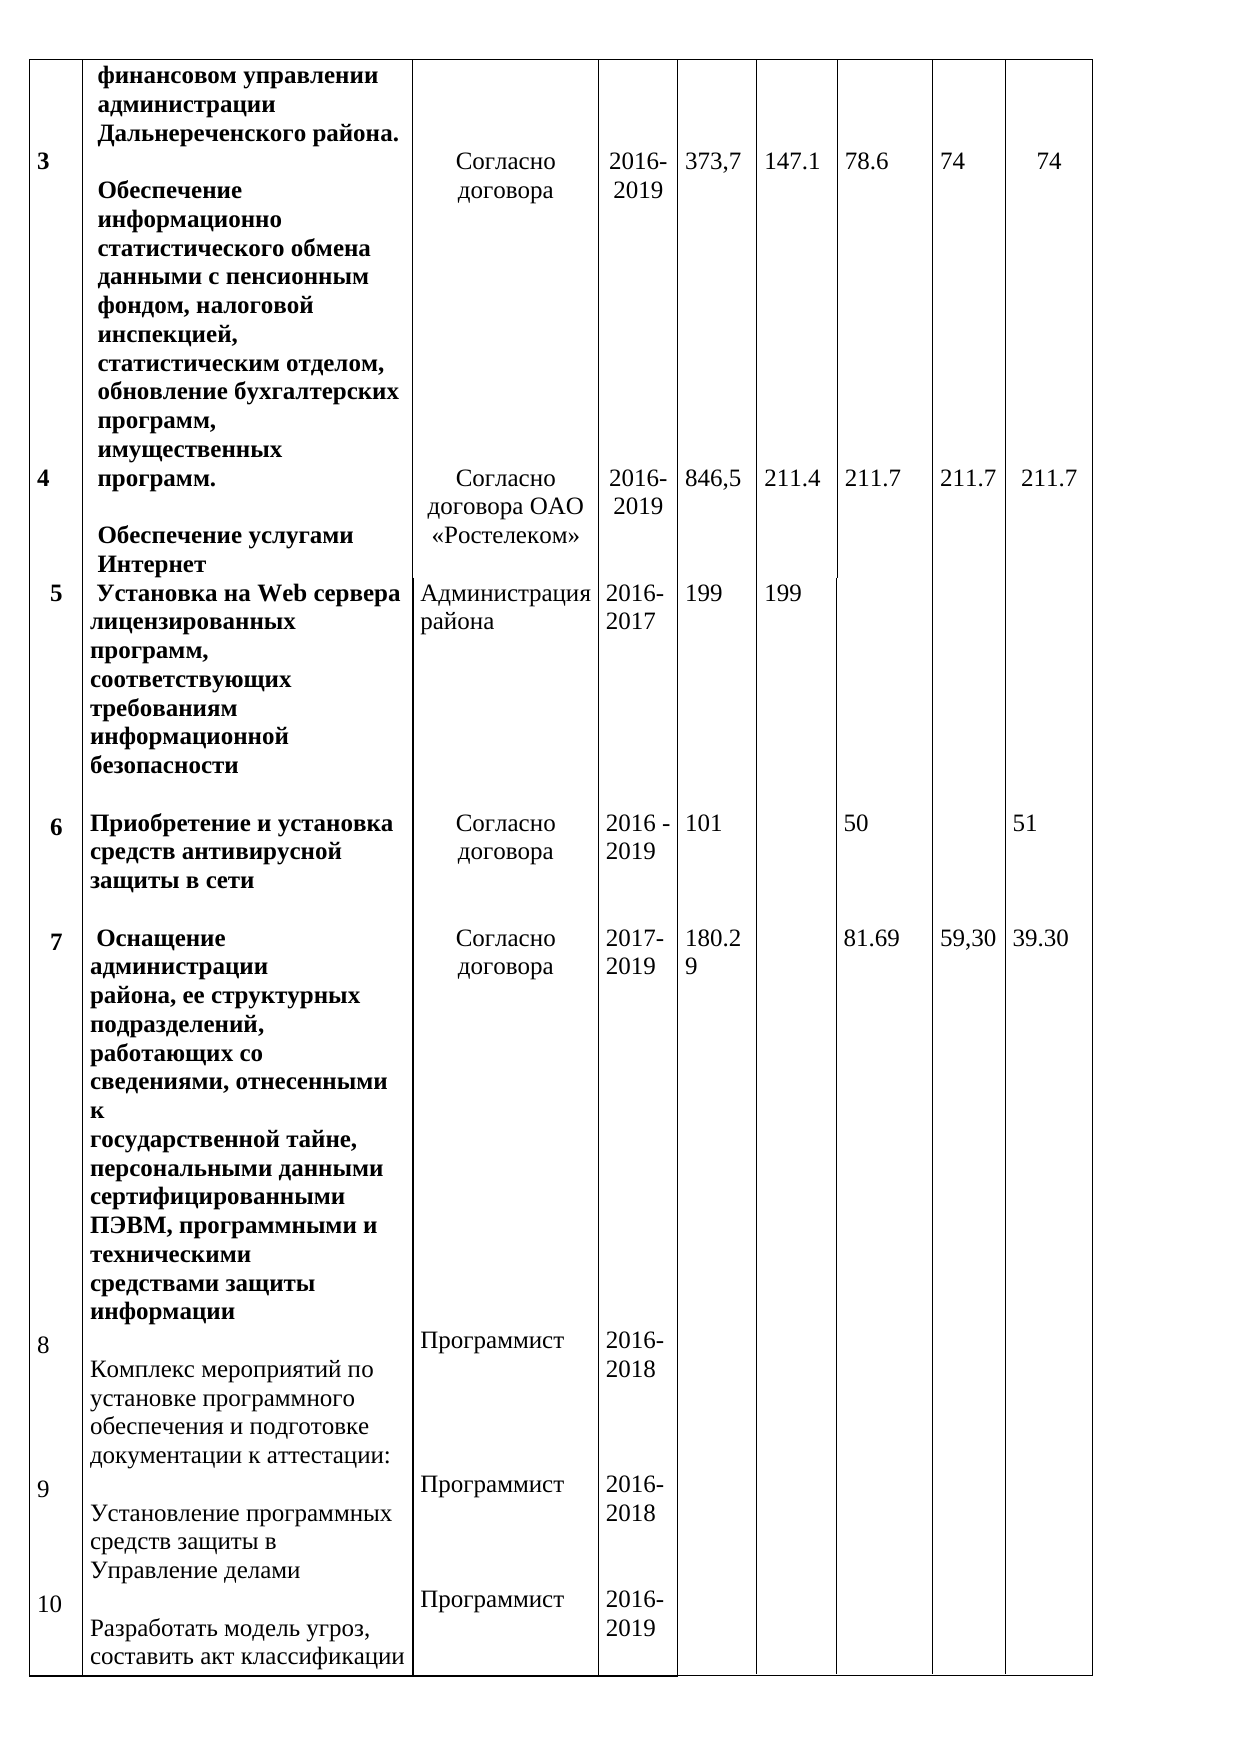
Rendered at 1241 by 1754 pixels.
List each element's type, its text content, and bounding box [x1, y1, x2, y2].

table_cell 199 [757, 578, 836, 1675]
table_cell 1 1.1 1.2 2 3 4 [30, 60, 82, 578]
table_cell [757, 60, 837, 578]
table_cell 59,30 [933, 578, 1005, 1675]
table_cell 199 101 180.29 [678, 578, 757, 1675]
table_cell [83, 578, 412, 1675]
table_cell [678, 60, 756, 578]
table_cell 50 81.69 [836, 578, 932, 1675]
table_cell 5 6 7 8 9 10 [30, 578, 82, 1675]
table_cell 51 39.30 [1005, 578, 1092, 1675]
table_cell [413, 60, 598, 578]
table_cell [414, 578, 598, 1675]
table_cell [599, 60, 677, 578]
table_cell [1006, 60, 1092, 578]
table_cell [838, 60, 932, 578]
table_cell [83, 60, 412, 578]
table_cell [933, 60, 1005, 578]
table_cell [599, 578, 677, 1675]
